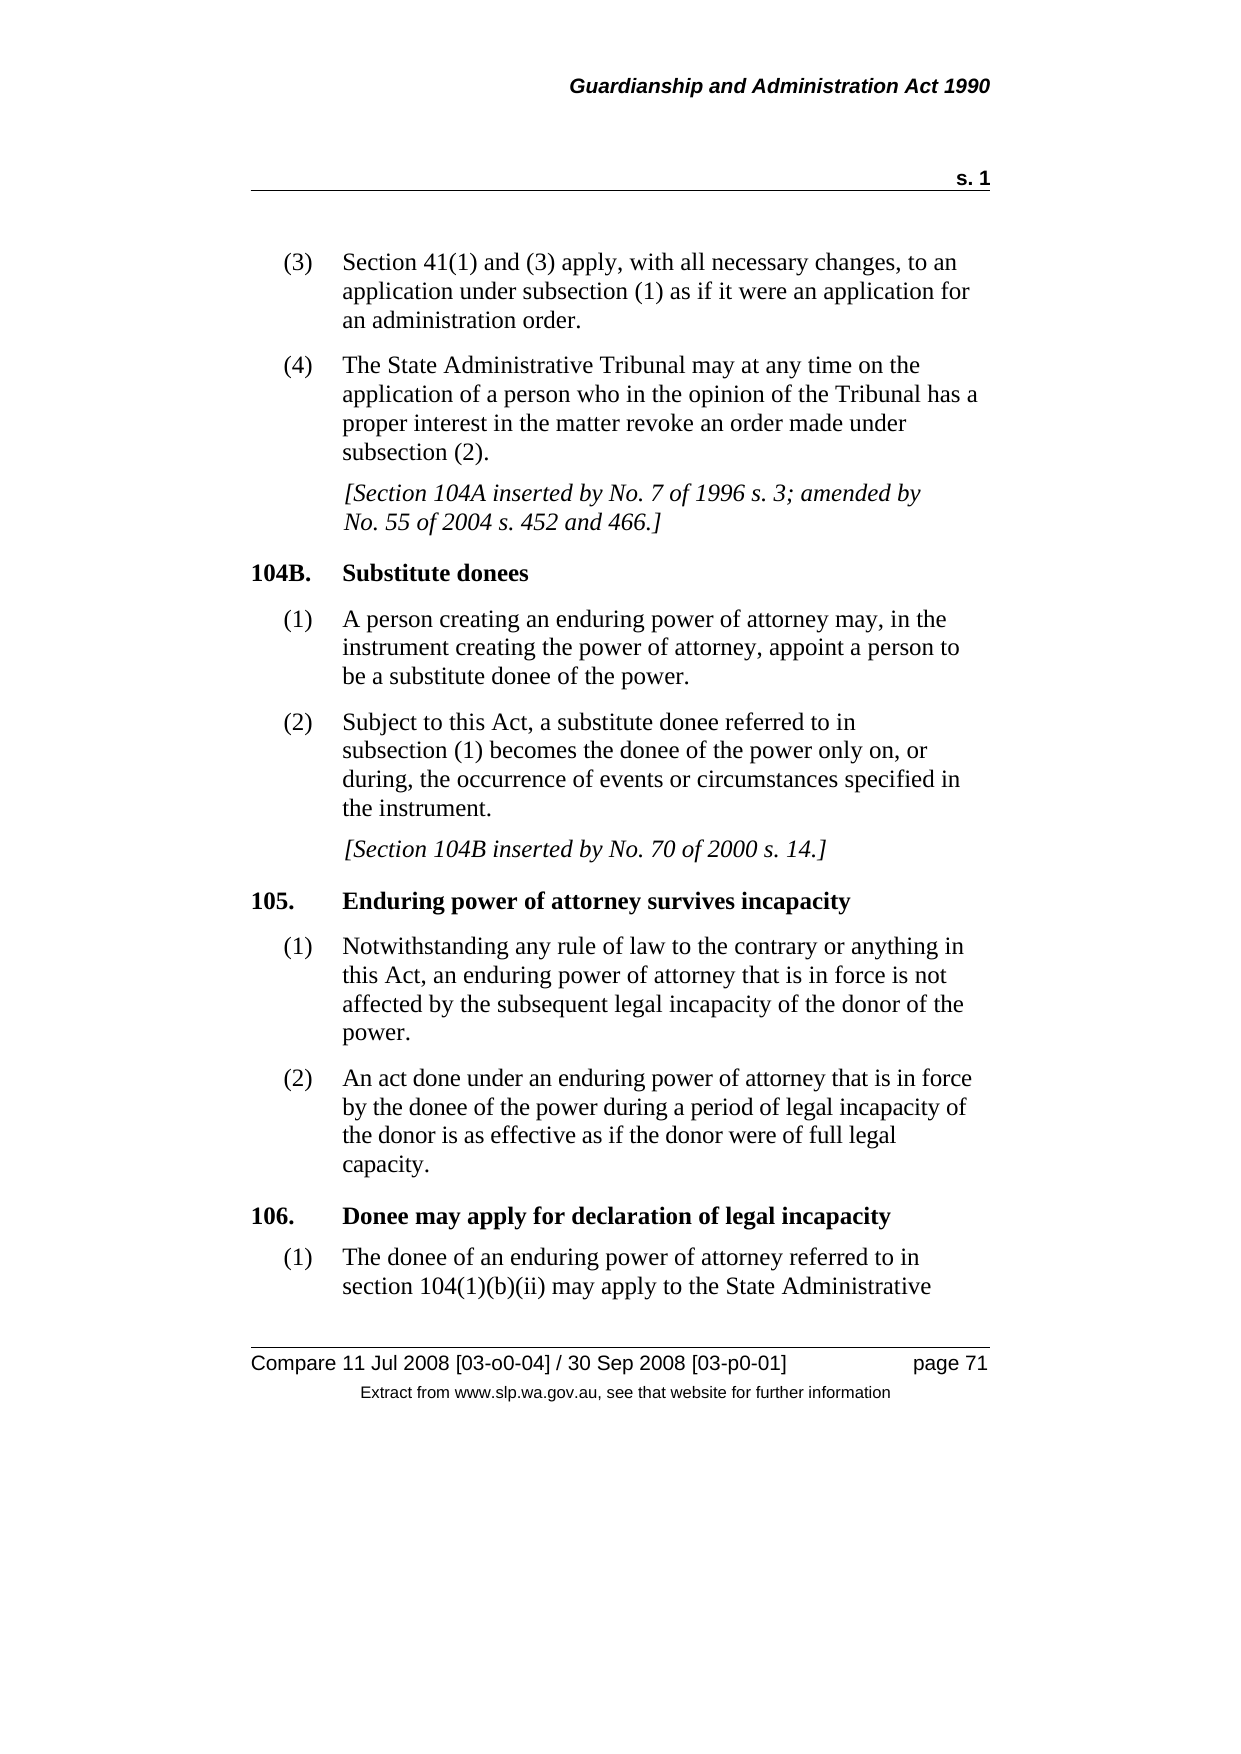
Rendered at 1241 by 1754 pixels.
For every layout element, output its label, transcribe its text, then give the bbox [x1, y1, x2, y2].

text (4) The State Administrative Tribunal may at any time on the application of a person who in the opinion of the Tribunal has a proper interest in the matter revoke an order made under subsection (2). [251, 350, 990, 465]
text [Section 104B inserted by No. 70 of 2000 s. 14.] [251, 834, 990, 863]
text (3) Section 41(1) and (3) apply, with all necessary changes, to an application under subsection (1) as if it were an application for an administration order. [251, 247, 990, 334]
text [251, 1242, 990, 1299]
text (2) An act done under an enduring power of attorney that is in force by the donee of the power during a period of legal incapacity of the donor is as effective as if the donor were of full legal capacity. [251, 1063, 990, 1178]
subtitle 105. Enduring power of attorney survives incapacity [251, 886, 990, 914]
text (1) A person creating an enduring power of attorney may, in the instrument creating the power of attorney, appoint a person to be a substitute donee of the power. [251, 604, 990, 690]
subtitle 106. Donee may apply for declaration of legal incapacity [251, 1201, 990, 1229]
text [Section 104A inserted by No. 7 of 1996 s. 3; amended by No. 55 of 2004 s. 452 and 466.] [251, 478, 990, 535]
subtitle 104B. Substitute donees [251, 558, 990, 587]
text (2) Subject to this Act, a substitute donee referred to in subsection (1) becomes the donee of the power only on, or during, the occurrence of events or circumstances specified in the instrument. [251, 707, 990, 822]
text (1) Notwithstanding any rule of law to the contrary or anything in this Act, an enduring power of attorney that is in force is not affected by the subsequent legal incapacity of the donor of the power. [251, 931, 990, 1046]
